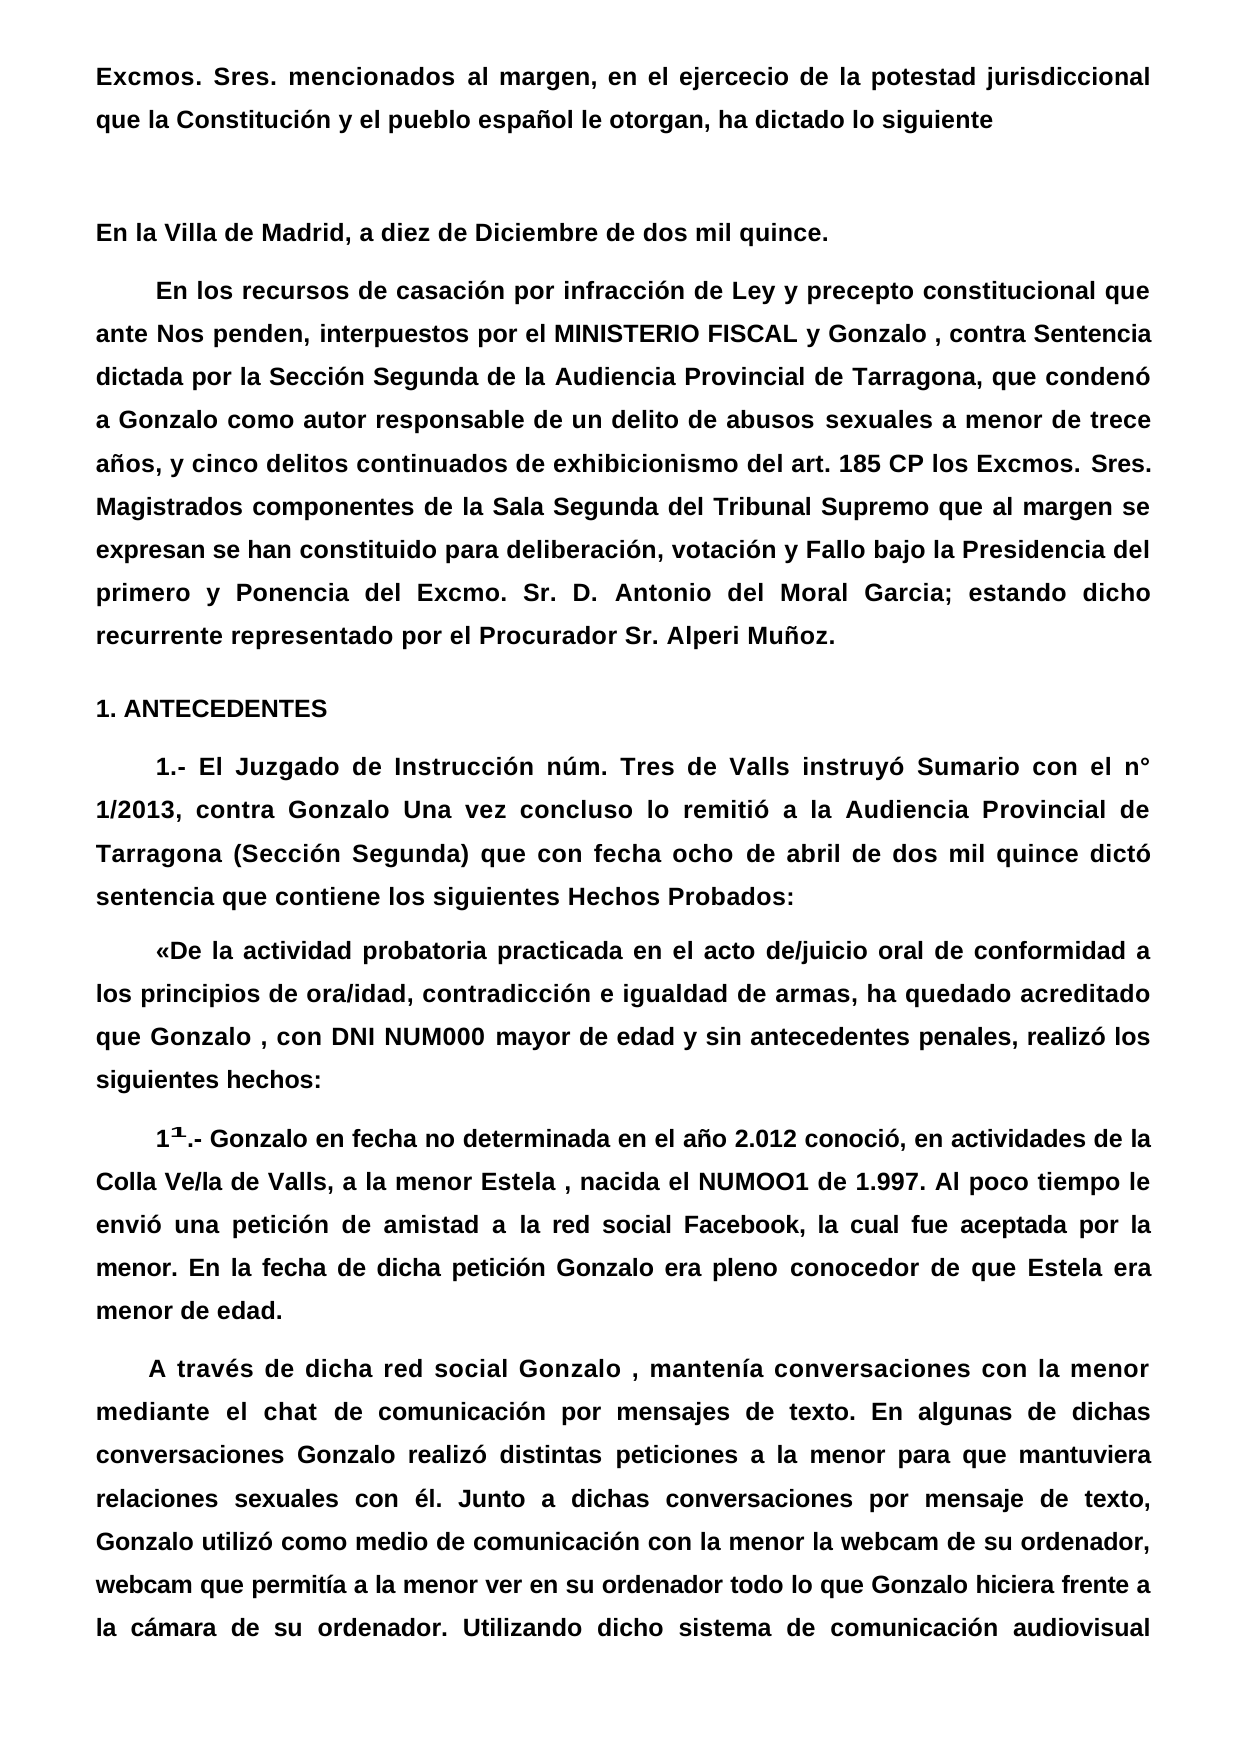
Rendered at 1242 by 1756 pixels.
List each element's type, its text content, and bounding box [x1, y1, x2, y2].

text 11.- Gonzalo en fecha no determinada en el año 2.012 conoció, en actividades de la Colla Ve/la de Valls, a la menor Estela , nacida el NUMOO1 de 1.997. Al poco tiempo le envió una petición de amistad a la red social Facebook, la cual fue aceptada por la menor. En la fecha de dicha petición Gonzalo era pleno conocedor de que Estela era menor de edad. [96, 1123, 1152, 1325]
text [96, 62, 1152, 134]
text En la Villa de Madrid, a diez de Diciembre de dos mil quince. [96, 218, 1152, 247]
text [96, 1354, 1152, 1642]
text En los recursos de casación por infracción de Ley y precepto constitucional que ante Nos penden, interpuestos por el MINISTERIO FISCAL y Gonzalo , contra Sentencia dictada por la Sección Segunda de la Audiencia Provincial de Tarragona, que condenó a Gonzalo como autor responsable de un delito de abusos sexuales a menor de trece años, y cinco delitos continuados de exhibicionismo del art. 185 CP los Excmos. Sres. Magistrados componentes de la Sala Segunda del Tribunal Supremo que al margen se expresan se han constituido para deliberación, votación y Fallo bajo la Presidencia del primero y Ponencia del Excmo. Sr. D. Antonio del Moral Garcia; estando dicho recurrente representado por el Procurador Sr. Alperi Muñoz. [96, 276, 1152, 650]
text «De la actividad probatoria practicada en el acto de/juicio oral de conformidad a los principios de ora/idad, contradicción e igualdad de armas, ha quedado acreditado que Gonzalo , con DNI NUM000 mayor de edad y sin antecedentes penales, realizó los siguientes hechos: [96, 936, 1152, 1094]
text 1.- El Juzgado de Instrucción núm. Tres de Valls instruyó Sumario con el n° 1/2013, contra Gonzalo Una vez concluso lo remitió a la Audiencia Provincial de Tarragona (Sección Segunda) que con fecha ocho de abril de dos mil quince dictó sentencia que contiene los siguientes Hechos Probados: [96, 752, 1152, 910]
text 1. ANTECEDENTES [96, 694, 1152, 723]
